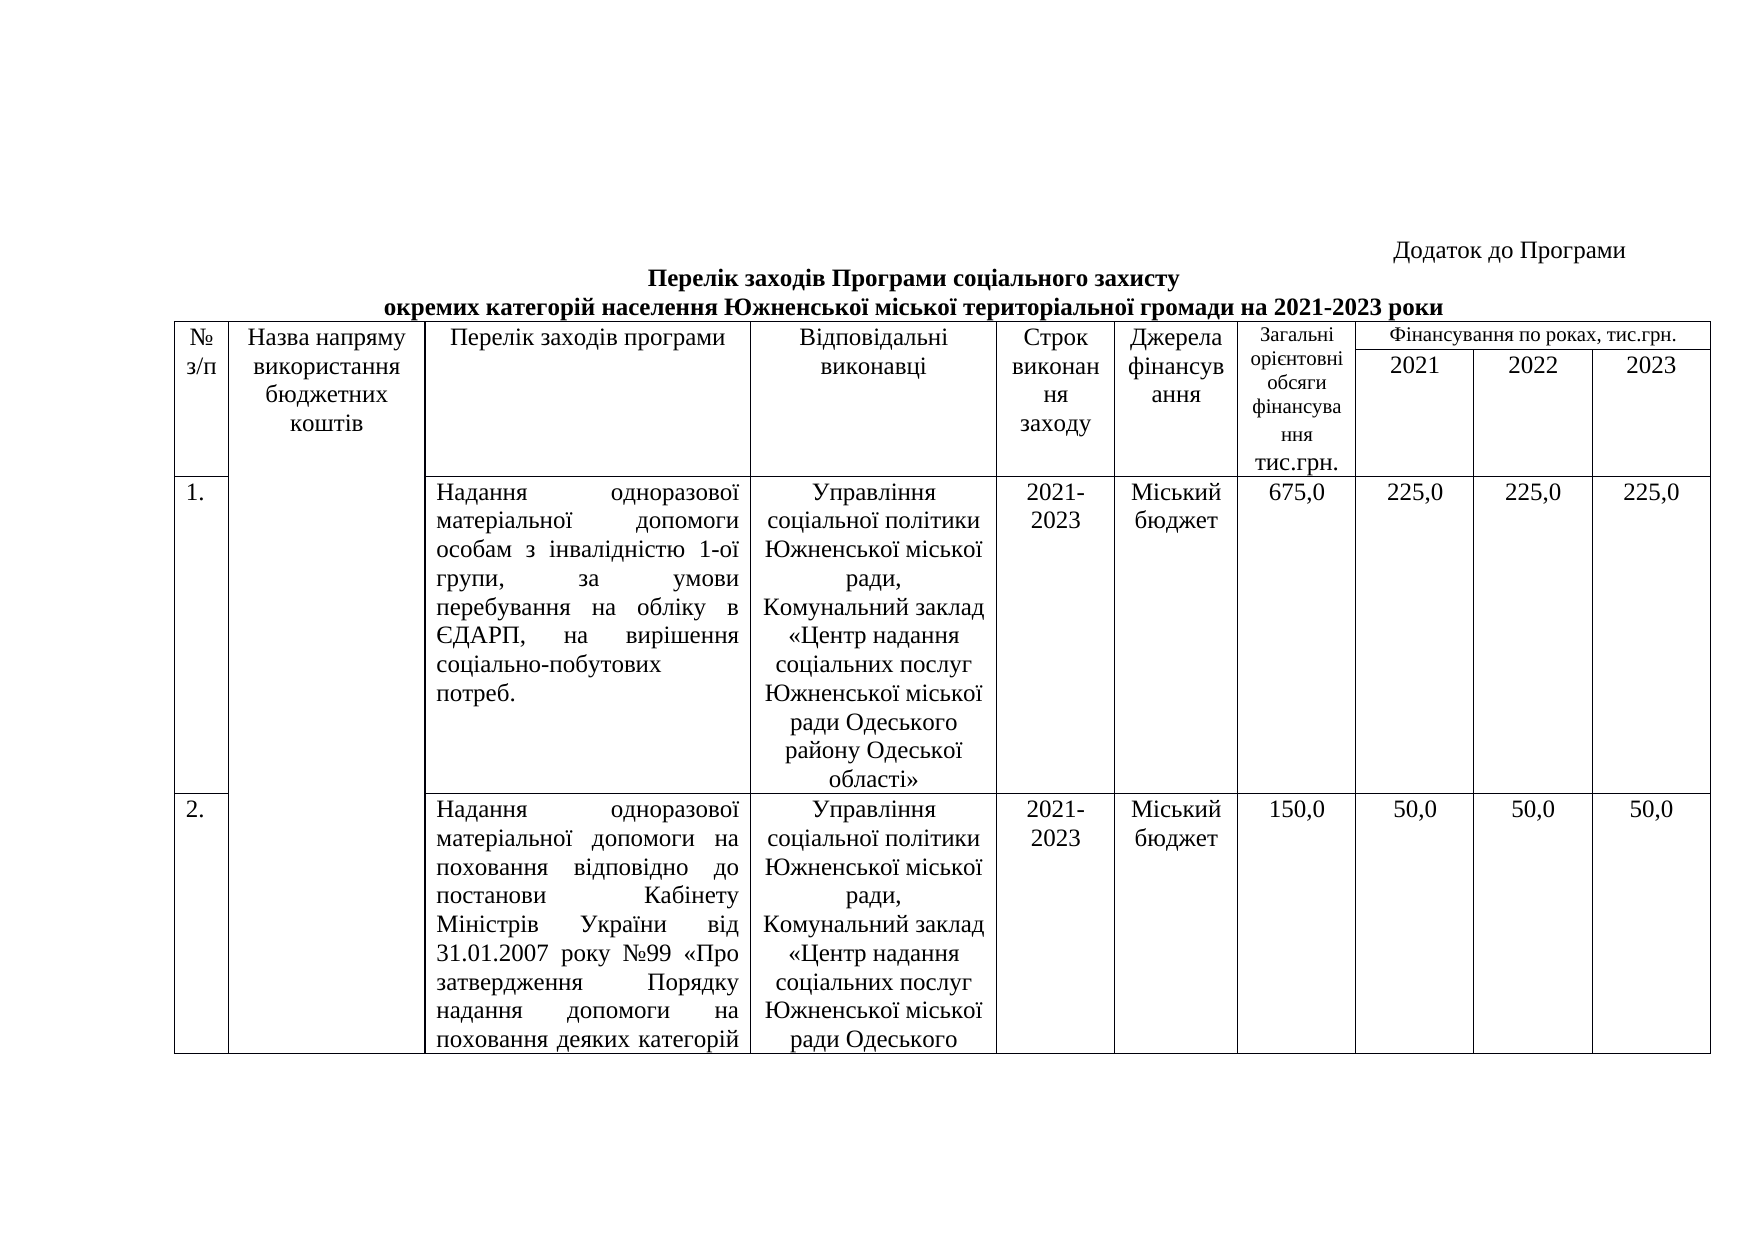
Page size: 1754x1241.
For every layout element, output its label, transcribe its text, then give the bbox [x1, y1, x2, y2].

table_header Назва напряму використання бюджетних коштів [229, 322, 424, 1053]
table_cell 2021 [1356, 350, 1473, 476]
table_cell 2021-2023 [997, 477, 1114, 793]
table_cell 150,0 [1238, 794, 1355, 1053]
table_header Загальні орієнтовні обсяги фінансування тис.грн. [1238, 322, 1355, 476]
table_header Відповідальні виконавці [751, 322, 996, 476]
table_cell 225,0 [1593, 477, 1710, 793]
table_cell Міський бюджет [1115, 477, 1237, 793]
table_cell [751, 794, 996, 1053]
table_cell 2022 [1474, 350, 1592, 476]
table_cell 50,0 [1474, 794, 1592, 1053]
table_cell 1. [175, 477, 228, 793]
table_cell 2. [175, 794, 228, 1053]
table_cell 225,0 [1474, 477, 1592, 793]
text Додаток до Програми [118, 235, 1653, 263]
table_cell 50,0 [1356, 794, 1473, 1053]
table_cell 2021-2023 [997, 794, 1114, 1053]
table_cell Міський бюджет [1115, 794, 1237, 1053]
table_cell 2023 [1593, 350, 1710, 476]
table_cell 675,0 [1238, 477, 1355, 793]
table_cell 50,0 [1593, 794, 1710, 1053]
table_header Джерела фінансування [1115, 322, 1237, 476]
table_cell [426, 794, 750, 1053]
table_header Перелік заходів програми [426, 322, 750, 476]
table_cell 225,0 [1356, 477, 1473, 793]
table_header № з/п [175, 322, 228, 476]
table_cell Надання одноразової матеріальної допомоги особам з інвалідністю 1-ої групи, за умови перебування на обліку в ЄДАРП, на вирішення соціально-побутових потреб. [426, 477, 750, 793]
text Перелік заходів Програми соціального захисту [118, 263, 1636, 292]
table_header Строк виконання заходу [997, 322, 1114, 476]
text окремих категорій населення Южненської міської територіальної громади на 2021-2023 роки [118, 292, 1636, 321]
table_header Фінансування по роках, тис.грн. [1356, 322, 1710, 349]
